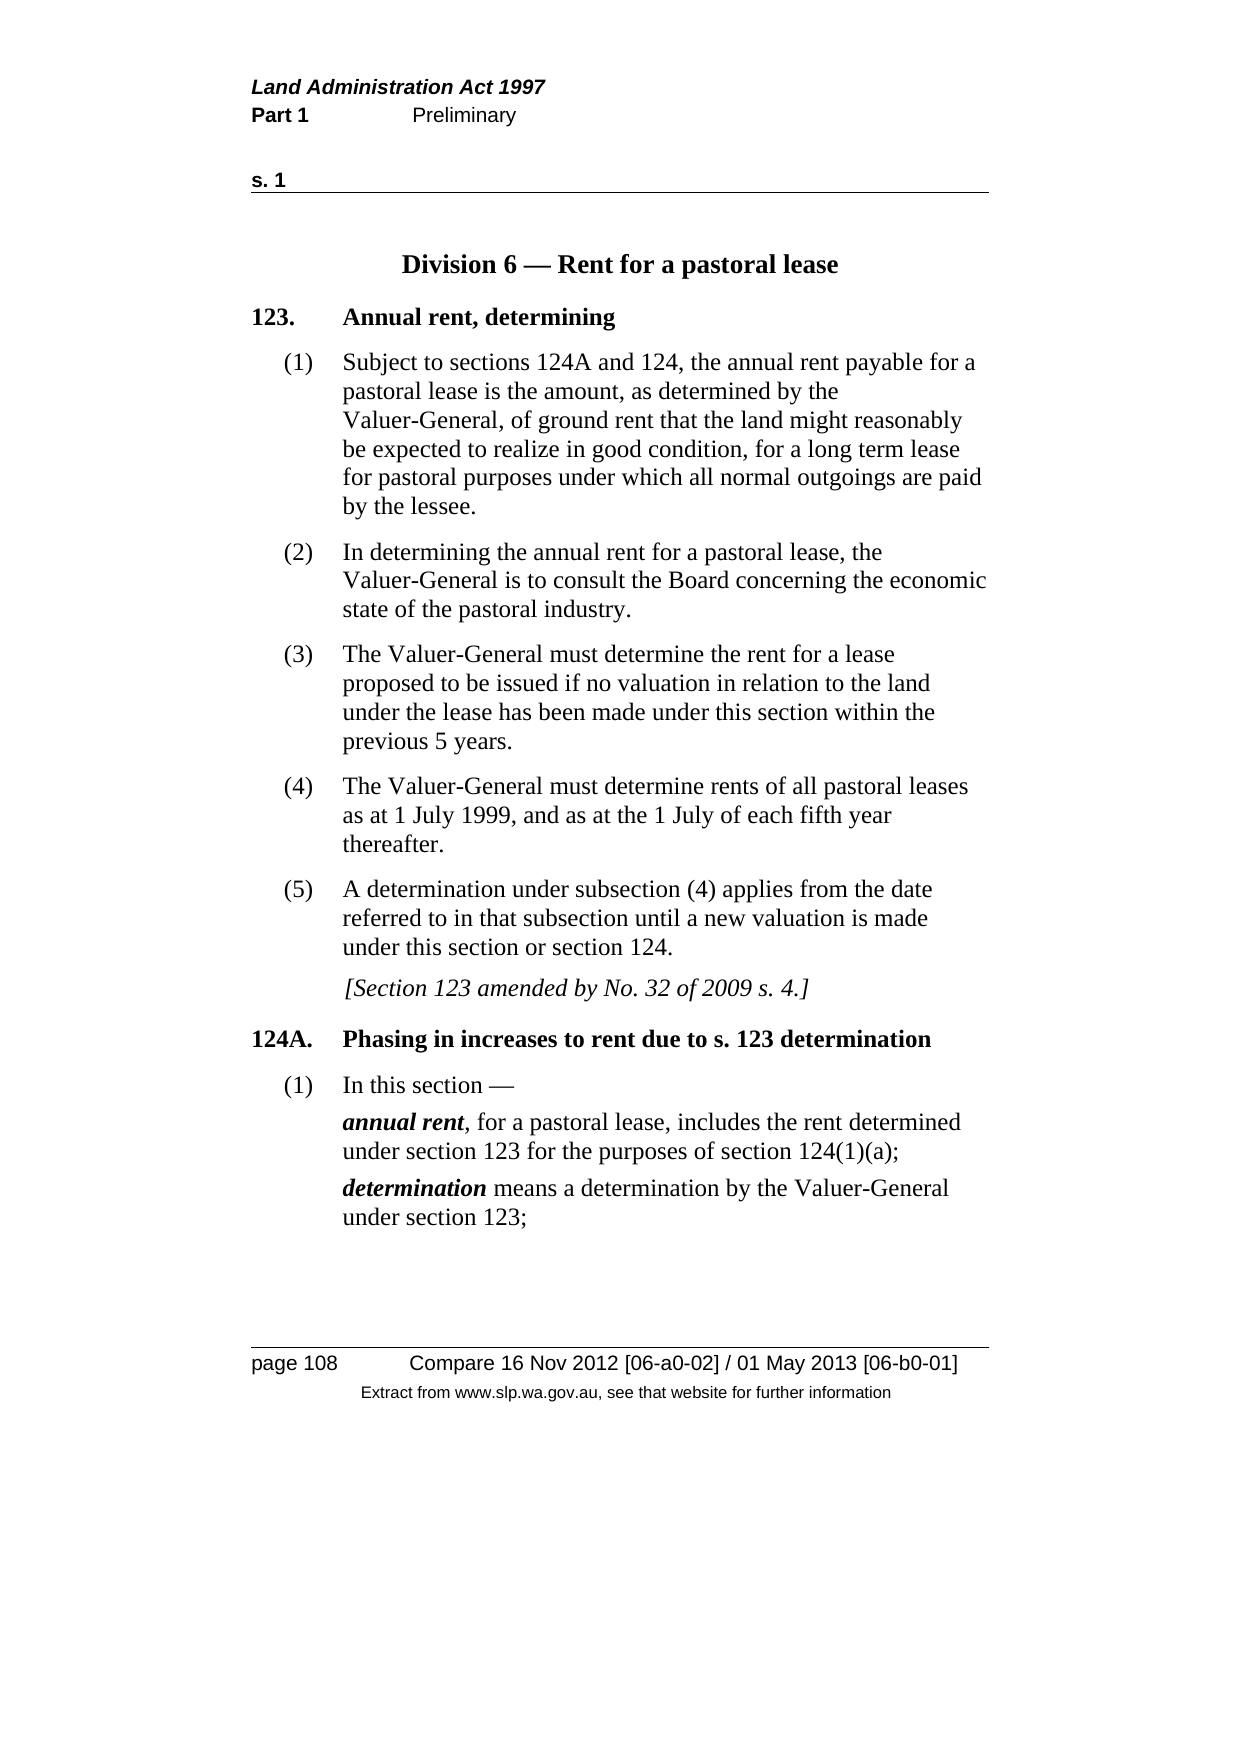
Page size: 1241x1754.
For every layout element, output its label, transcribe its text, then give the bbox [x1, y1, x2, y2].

text annual rent, for a pastoral lease, includes the rent determined under section 123 for the purposes of section 124(1)(a); [251, 1107, 989, 1164]
subtitle 124A. Phasing in increases to rent due to s. 123 determination [251, 1024, 989, 1053]
text (4) The Valuer-General must determine rents of all pastoral leases as at 1 July 1999, and as at the 1 July of each fifth year thereafter. [251, 771, 989, 857]
text (1) In this section — [251, 1070, 989, 1099]
subtitle Division 6 — Rent for a pastoral lease [251, 248, 989, 279]
text (5) A determination under subsection (4) applies from the date referred to in that subsection until a new valuation is made under this section or section 124. [251, 874, 989, 960]
text (3) The Valuer-General must determine the rent for a lease proposed to be issued if no valuation in relation to the land under the lease has been made under this section within the previous 5 years. [251, 639, 989, 754]
subtitle 123. Annual rent, determining [251, 302, 989, 331]
text (1) Subject to sections 124A and 124, the annual rent payable for a pastoral lease is the amount, as determined by the Valuer-General, of ground rent that the land might reasonably be expected to realize in good condition, for a long term lease for pastoral purposes under which all normal outgoings are paid by the lessee. [251, 347, 989, 520]
text [Section 123 amended by No. 32 of 2009 s. 4.] [251, 973, 989, 1002]
text (2) In determining the annual rent for a pastoral lease, the Valuer-General is to consult the Board concerning the economic state of the pastoral industry. [251, 537, 989, 623]
text determination means a determination by the Valuer-General under section 123; [251, 1173, 989, 1230]
